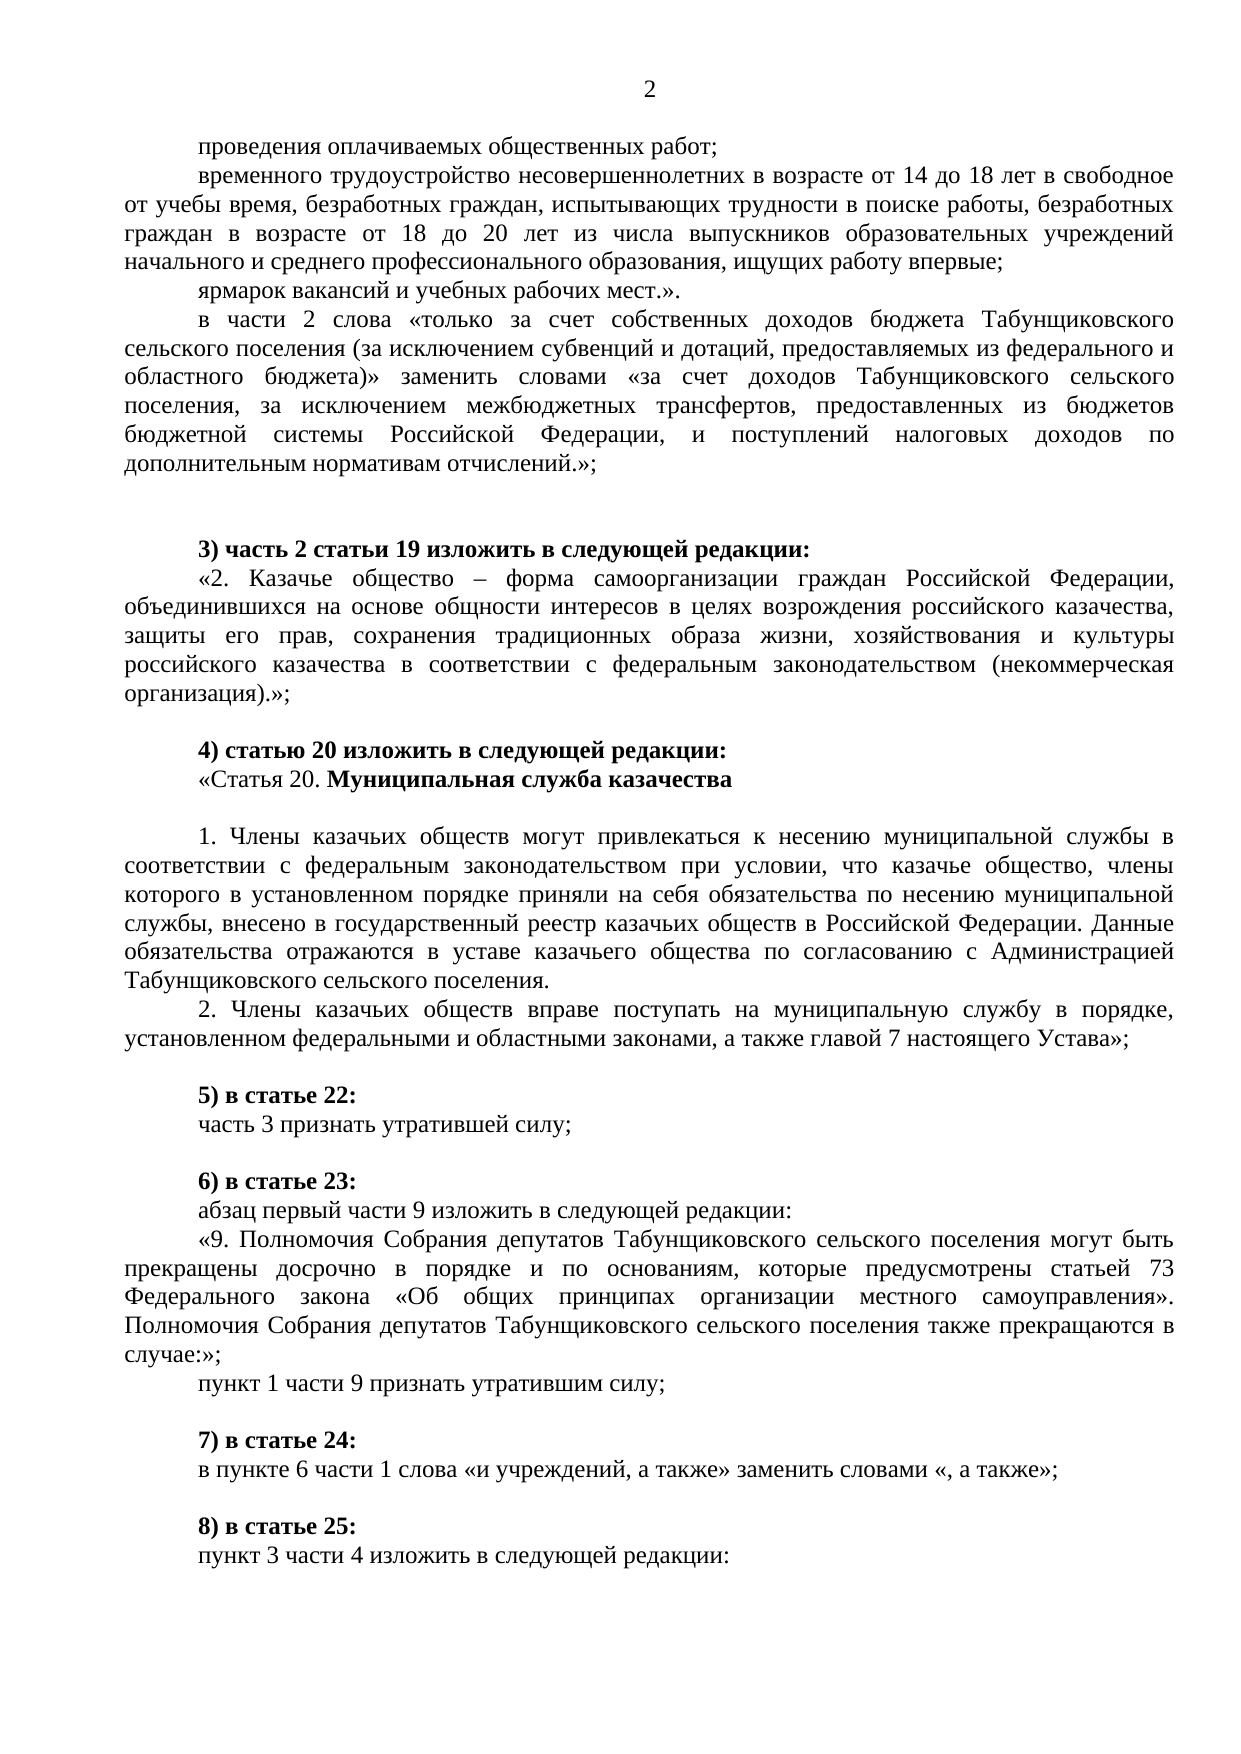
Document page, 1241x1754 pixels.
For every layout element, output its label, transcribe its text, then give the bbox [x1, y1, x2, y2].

text 6) в статье 23: [124, 1166, 1175, 1195]
text 8) в статье 25: [124, 1511, 1175, 1540]
text проведения оплачиваемых общественных работ; [124, 131, 1175, 160]
text 3) часть 2 статьи 19 изложить в следующей редакции: [124, 534, 1175, 563]
text «2. Казачье общество – форма самоорганизации граждан Российской Федерации, объединившихся на основе общности интересов в целях возрождения российского казачества, защиты его прав, сохранения традиционных образа жизни, хозяйствования и культуры российского казачества в соответствии с федеральным законодательством (некоммерческая организация).»; [124, 563, 1175, 706]
text 4) статью 20 изложить в следующей редакции: [124, 735, 1175, 764]
text пункт 3 части 4 изложить в следующей редакции: [124, 1540, 1175, 1569]
text 1. Члены казачьих обществ могут привлекаться к несению муниципальной службы в соответствии с федеральным законодательством при условии, что казачье общество, члены которого в установленном порядке приняли на себя обязательства по несению муниципальной службы, внесено в государственный реестр казачьих обществ в Российской Федерации. Данные обязательства отражаются в уставе казачьего общества по согласованию с Администрацией Табунщиковского сельского поселения. [124, 821, 1175, 994]
text в части 2 слова «только за счет собственных доходов бюджета Табунщиковского сельского поселения (за исключением субвенций и дотаций, предоставляемых из федерального и областного бюджета)» заменить словами «за счет доходов Табунщиковского сельского поселения, за исключением межбюджетных трансфертов, предоставленных из бюджетов бюджетной системы Российской Федерации, и поступлений налоговых доходов по дополнительным нормативам отчислений.»; [124, 304, 1175, 476]
text часть 3 признать утратившей силу; [124, 1109, 1175, 1138]
text «Статья 20. Муниципальная служба казачества [124, 764, 1175, 793]
text 7) в статье 24: [124, 1425, 1175, 1454]
text абзац первый части 9 изложить в следующей редакции: [124, 1195, 1175, 1224]
text временного трудоустройство несовершеннолетних в возрасте от 14 до 18 лет в свободное от учебы время, безработных граждан, испытывающих трудности в поиске работы, безработных граждан в возрасте от 18 до 20 лет из числа выпускников образовательных учреждений начального и среднего профессионального образования, ищущих работу впервые; [124, 160, 1175, 275]
text 2. Члены казачьих обществ вправе поступать на муниципальную службу в порядке, установленном федеральными и областными законами, а также главой 7 настоящего Устава»; [124, 994, 1175, 1051]
text «9. Полномочия Собрания депутатов Табунщиковского сельского поселения могут быть прекращены досрочно в порядке и по основаниям, которые предусмотрены статьей 73 Федерального закона «Об общих принципах организации местного самоуправления». Полномочия Собрания депутатов Табунщиковского сельского поселения также прекращаются в случае:»; [124, 1224, 1175, 1368]
text в пункте 6 части 1 слова «и учреждений, а также» заменить словами «, а также»; [124, 1454, 1175, 1483]
text ярмарок вакансий и учебных рабочих мест.». [124, 275, 1175, 304]
text 5) в статье 22: [124, 1080, 1175, 1109]
text пункт 1 части 9 признать утратившим силу; [124, 1368, 1175, 1396]
